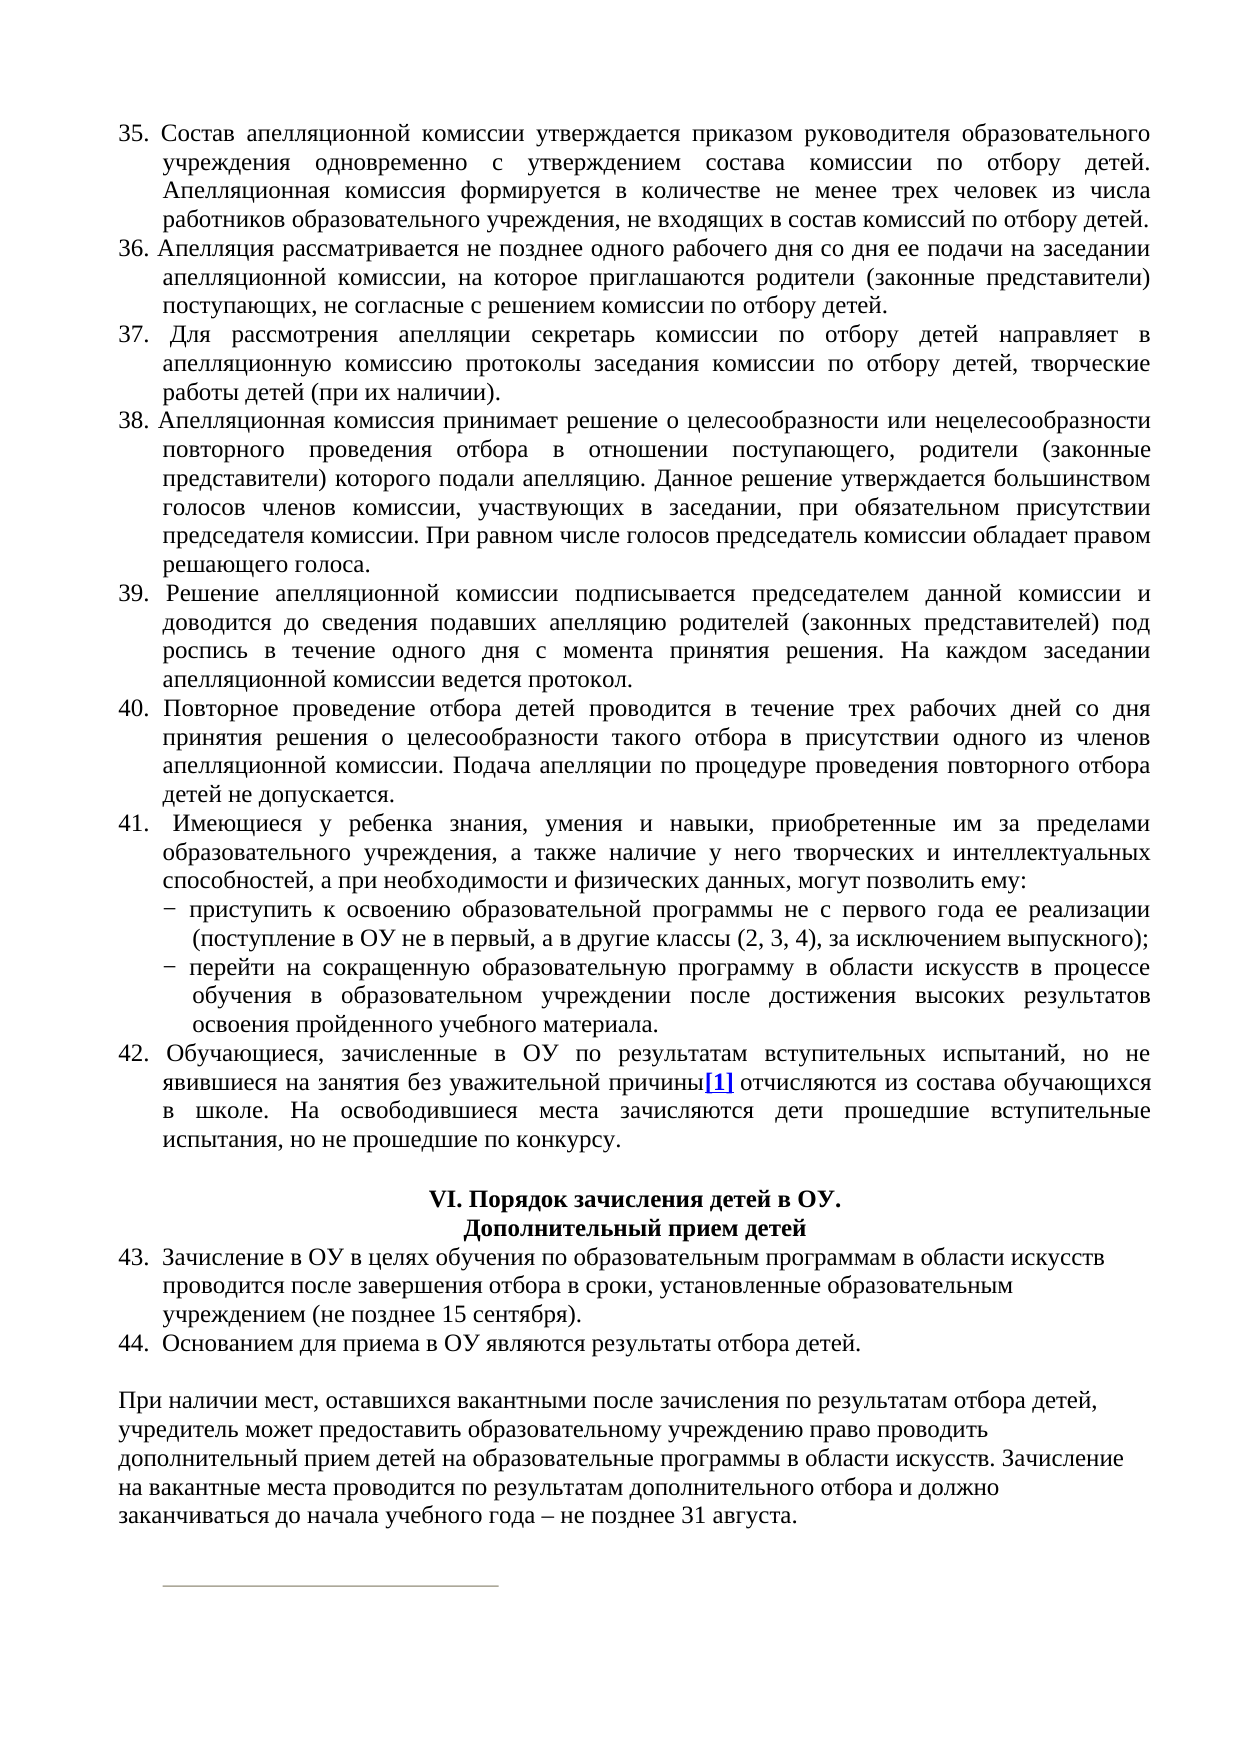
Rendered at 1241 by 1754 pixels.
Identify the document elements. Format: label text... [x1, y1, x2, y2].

text 43. Зачисление в ОУ в целях обучения по образовательным программам в области искусств проводится после завершения отбора в сроки, установленные образовательным учреждением (не позднее 15 сентября). [118, 1242, 1152, 1328]
text 42. Обучающиеся, зачисленные в ОУ по результатам вступительных испытаний, но не явившиеся на занятия без уважительной причины[1] отчисляются из состава обучающихся в школе. На освободившиеся места зачисляются дети прошедшие вступительные испытания, но не прошедшие по конкурсу. [118, 1038, 1152, 1153]
text − перейти на сокращенную образовательную программу в области искусств в процессе обучения в образовательном учреждении после достижения высоких результатов освоения пройденного учебного материала. [162, 952, 1152, 1038]
text 36. Апелляция рассматривается не позднее одного рабочего дня со дня ее подачи на заседании апелляционной комиссии, на которое приглашаются родители (законные представители) поступающих, не согласные с решением комиссии по отбору детей. [118, 233, 1152, 319]
text 37. Для рассмотрения апелляции секретарь комиссии по отбору детей направляет в апелляционную комиссию протоколы заседания комиссии по отбору детей, творческие работы детей (при их наличии). [118, 319, 1152, 406]
text При наличии мест, оставшихся вакантными после зачисления по результатам отбора детей, учредитель может предоставить образовательному учреждению право проводить дополнительный прием детей на образовательные программы в области искусств. Зачисление на вакантные места проводится по результатам дополнительного отбора и должно заканчиваться до начала учебного года – не позднее 31 августа. [118, 1386, 1152, 1529]
text 44. Основанием для приема в ОУ являются результаты отбора детей. [118, 1328, 1152, 1357]
text 38. Апелляционная комиссия принимает решение о целесообразности или нецелесообразности повторного проведения отбора в отношении поступающего, родители (законные представители) которого подали апелляцию. Данное решение утверждается большинством голосов членов комиссии, участвующих в заседании, при обязательном присутствии председателя комиссии. При равном числе голосов председатель комиссии обладает правом решающего голоса. [118, 406, 1152, 578]
text − приступить к освоению образовательной программы не с первого года ее реализации (поступление в ОУ не в первый, а в другие классы (2, 3, 4), за исключением выпускного); [162, 894, 1152, 952]
text VI. Порядок зачисления детей в ОУ. [118, 1184, 1152, 1213]
text 41. Имеющиеся у ребенка знания, умения и навыки, приобретенные им за пределами образовательного учреждения, а также наличие у него творческих и интеллектуальных способностей, а при необходимости и физических данных, могут позволить ему: [118, 808, 1152, 894]
text 40. Повторное проведение отбора детей проводится в течение трех рабочих дней со дня принятия решения о целесообразности такого отбора в присутствии одного из членов апелляционной комиссии. Подача апелляции по процедуре проведения повторного отбора детей не допускается. [118, 693, 1152, 808]
text 39. Решение апелляционной комиссии подписывается председателем данной комиссии и доводится до сведения подавших апелляцию родителей (законных представителей) под роспись в течение одного дня с момента принятия решения. На каждом заседании апелляционной комиссии ведется протокол. [118, 578, 1152, 693]
text Дополнительный прием детей [118, 1213, 1152, 1242]
text 35. Состав апелляционной комиссии утверждается приказом руководителя образовательного учреждения одновременно с утверждением состава комиссии по отбору детей. Апелляционная комиссия формируется в количестве не менее трех человек из числа работников образовательного учреждения, не входящих в состав комиссий по отбору детей. [118, 118, 1152, 233]
